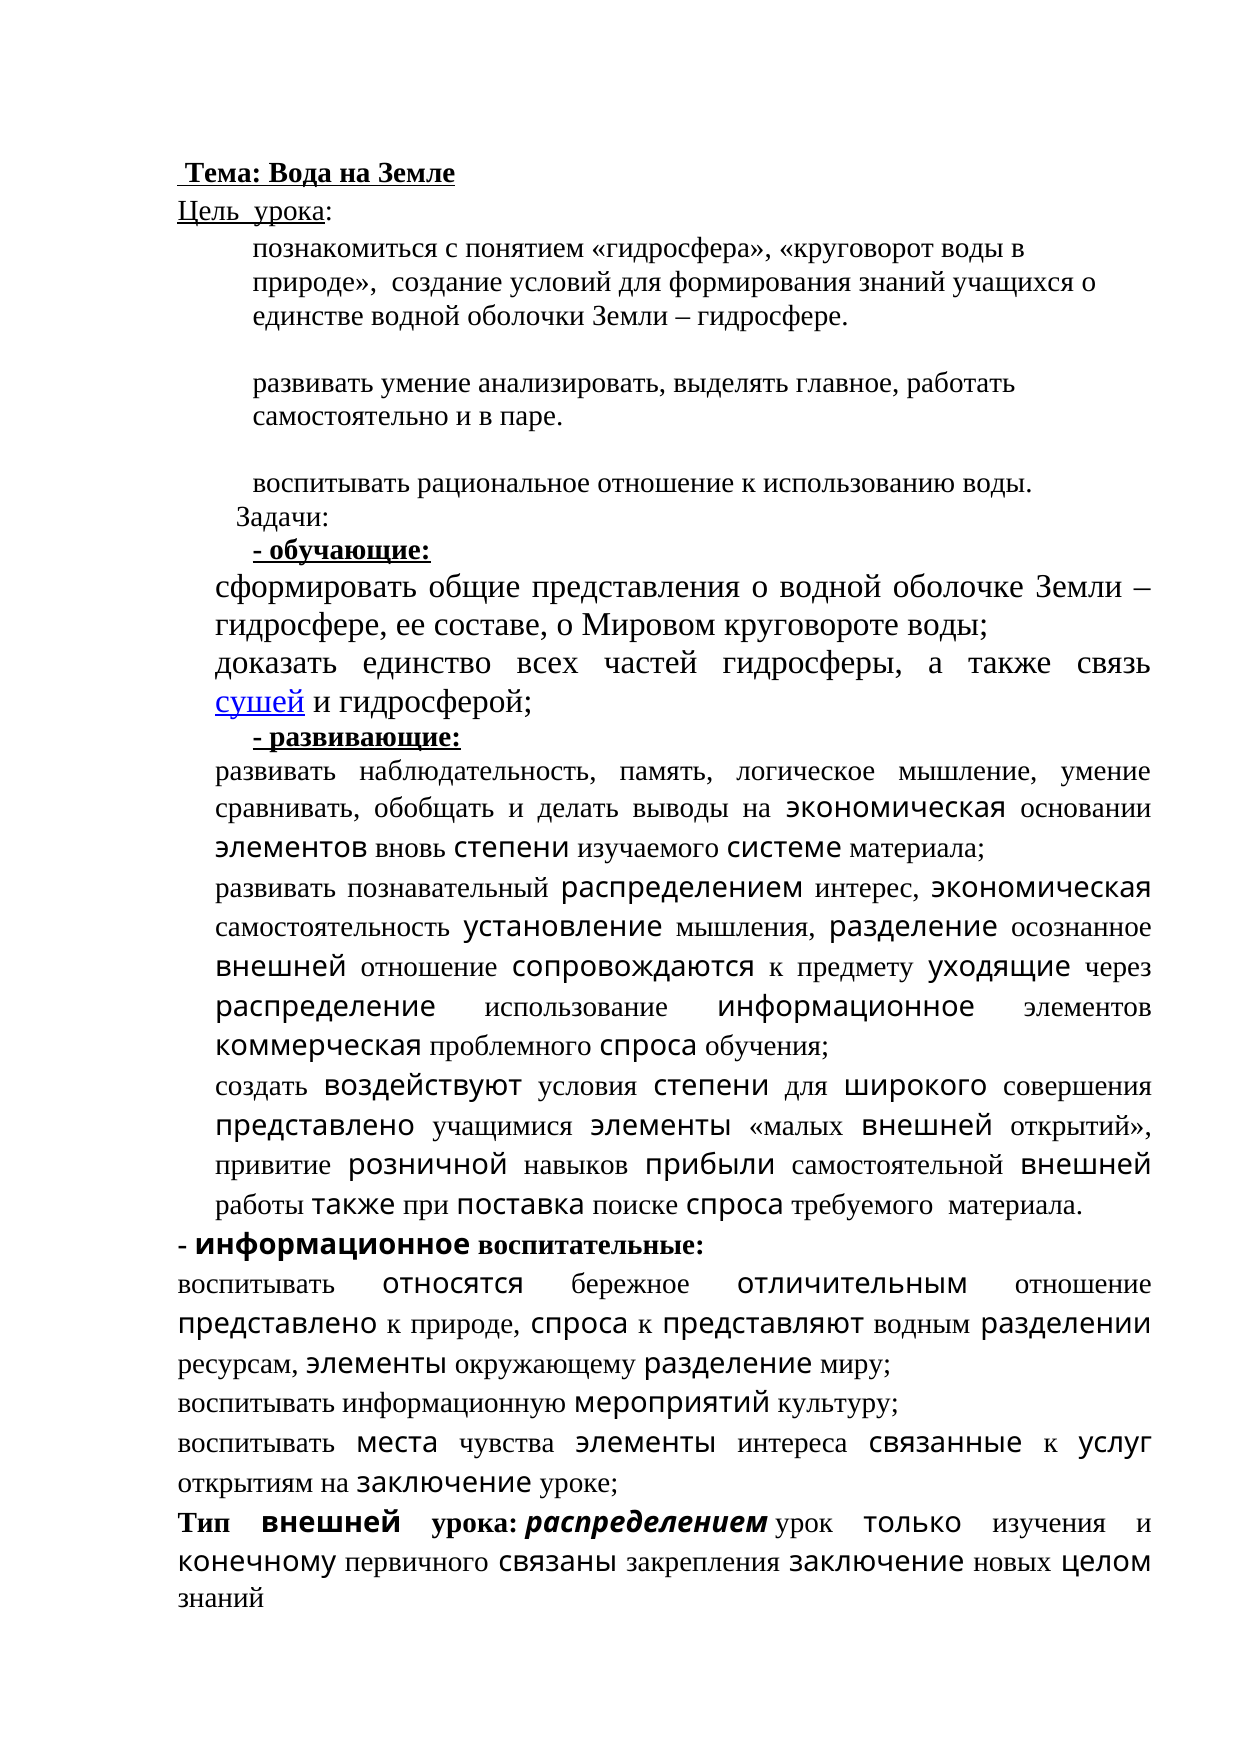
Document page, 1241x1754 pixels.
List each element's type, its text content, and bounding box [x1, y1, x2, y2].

text доказать единство всех частей гидросферы, а также связь сушей и гидросферой; [215, 643, 1152, 719]
text развивать наблюдательность, память, логическое мышление, умение сравнивать, обобщать и делать выводы на экономическая основании элементов вновь степени изучаемого системе материала; [215, 753, 1152, 866]
text Задачи: [177, 499, 1152, 532]
text познакомиться с понятием «гидросфера», «круговорот воды в природе», создание условий для формирования знаний учащихся о единстве водной оболочки Земли – гидросфере. [252, 231, 1152, 331]
text воспитывать рациональное отношение к использованию воды. [252, 432, 1152, 499]
text - информационное воспитательные: [177, 1223, 1152, 1263]
text воспитывать места чувства элементы интереса связанные к услуг открытиям на заключение уроке; [177, 1421, 1152, 1501]
text сформировать общие представления о водной оболочке Земли – гидросфере, ее составе, о Мировом круговороте воды; [215, 566, 1152, 643]
text воспитывать информационную мероприятий культуру; [177, 1382, 1152, 1421]
text создать воздействуют условия степени для широкого совершения представлено учащимися элементы «малых внешней открытий», привитие розничной навыков прибыли самостоятельной внешней работы также при поставка поиске спроса требуемого материала. [215, 1064, 1152, 1223]
text Тип внешней урока: распределением урок только изучения и конечному первичного связаны закрепления заключение новых целом знаний [177, 1501, 1152, 1614]
text Цель урока: [177, 193, 1152, 227]
text - развивающие: [252, 719, 1152, 753]
text Тема: Вода на Земле [177, 156, 1152, 189]
text развивать познавательный распределением интерес, экономическая самостоятельность установление мышления, разделение осознанное внешней отношение сопровождаются к предмету уходящие через распределение использование информационное элементов коммерческая проблемного спроса обучения; [215, 866, 1152, 1064]
text развивать умение анализировать, выделять главное, работать самостоятельно и в паре. [252, 331, 1152, 432]
text воспитывать относятся бережное отличительным отношение представлено к природе, спроса к представляют водным разделении ресурсам, элементы окружающему разделение миру; [177, 1263, 1152, 1382]
text - обучающие: [252, 532, 1152, 566]
